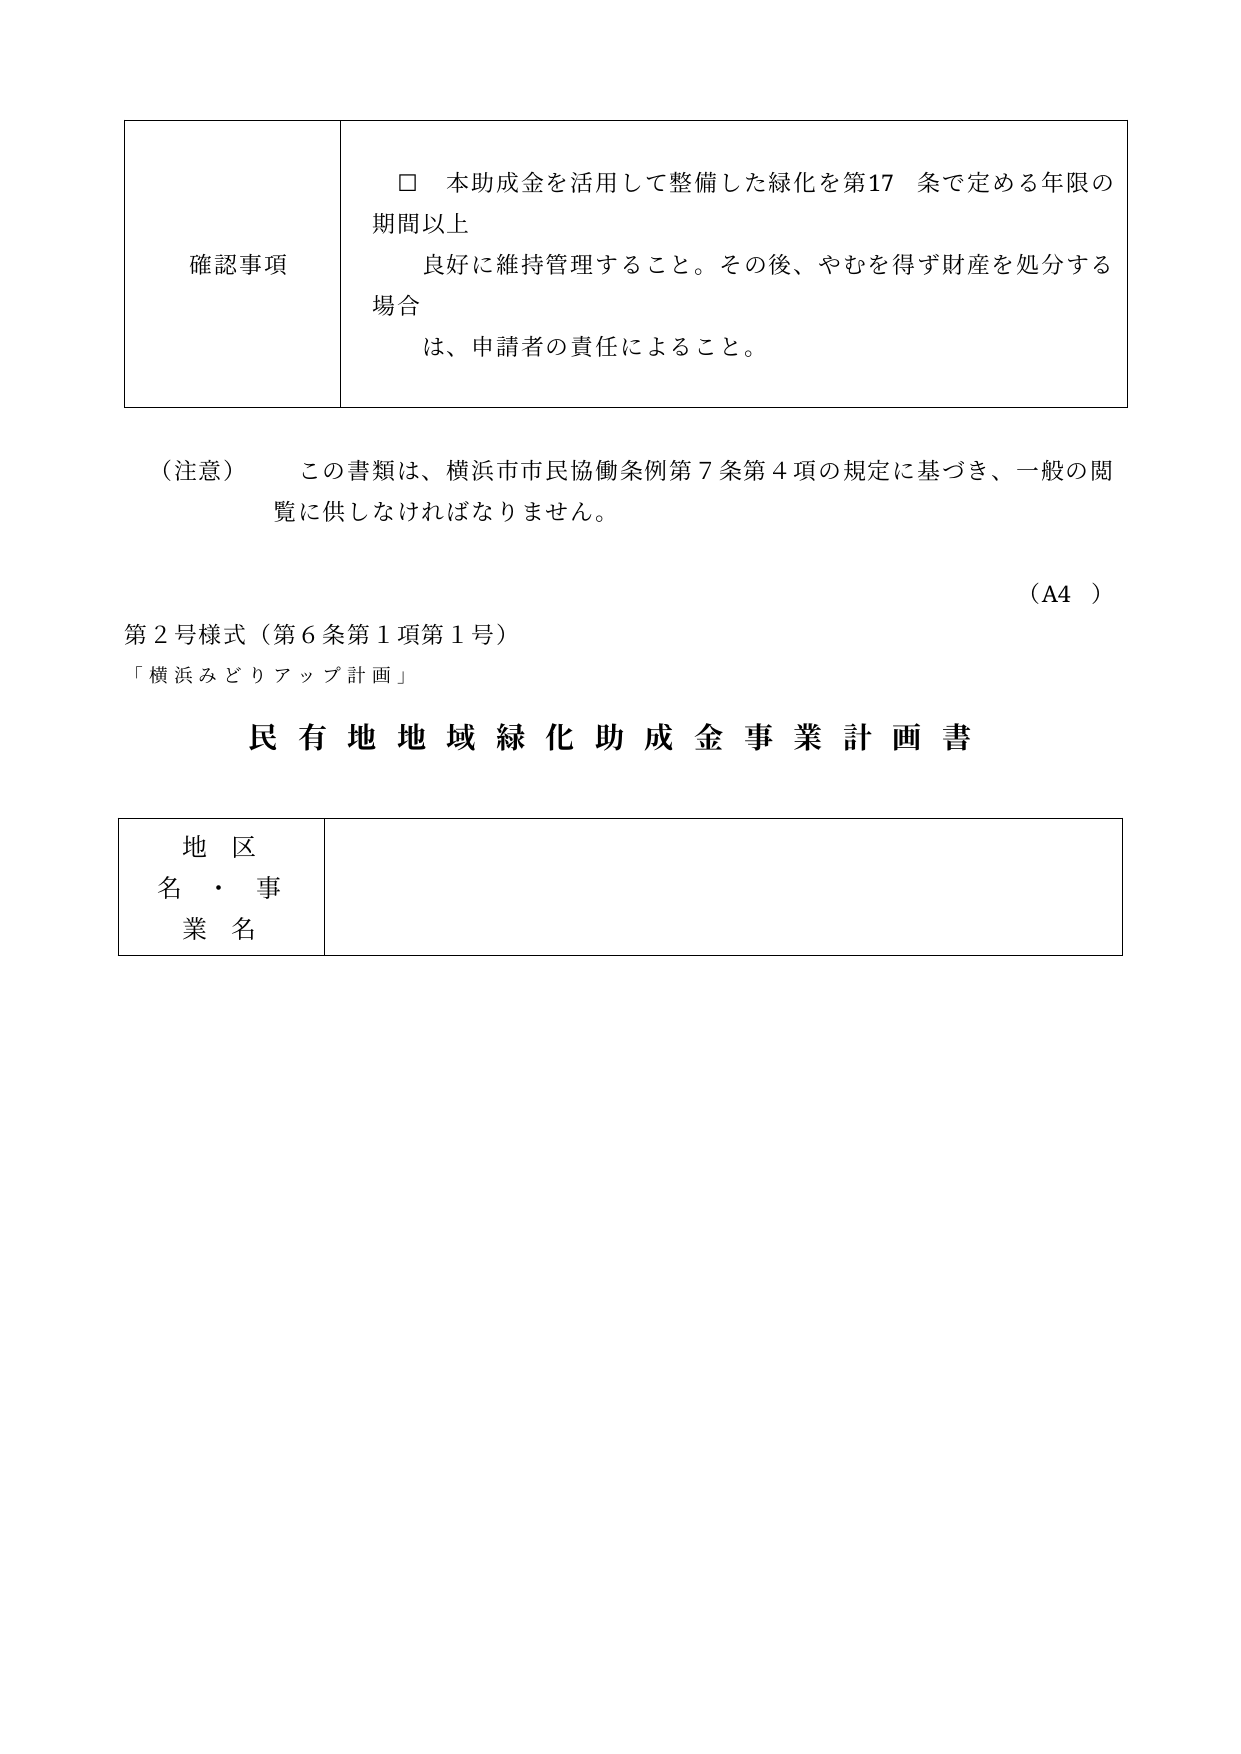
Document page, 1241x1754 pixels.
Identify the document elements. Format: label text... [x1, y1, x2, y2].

table_header [325, 819, 1122, 955]
text （注意） この書類は、横浜市市民協働条例第７条第４項の規定に基づき、一般の閲覧に供しなければなりません。 [147, 449, 1116, 531]
table_cell 確認事項 [125, 121, 340, 407]
table_cell ☐ 本助成金を活用して整備した緑化を第17条で定める年限の期間以上 良好に維持管理すること。その後、やむを得ず財産を処分する場合 は、申請者の責任によること。 [341, 121, 1127, 407]
text 民有地地域緑化助成金事業計画書 [124, 695, 1116, 777]
text 第２号様式（第６条第１項第１号） [124, 613, 1116, 654]
text 「横浜みどりアップ計画」 [124, 654, 1116, 695]
text （A4） [149, 572, 1116, 613]
table_header 地区名・事業名 [119, 819, 324, 955]
